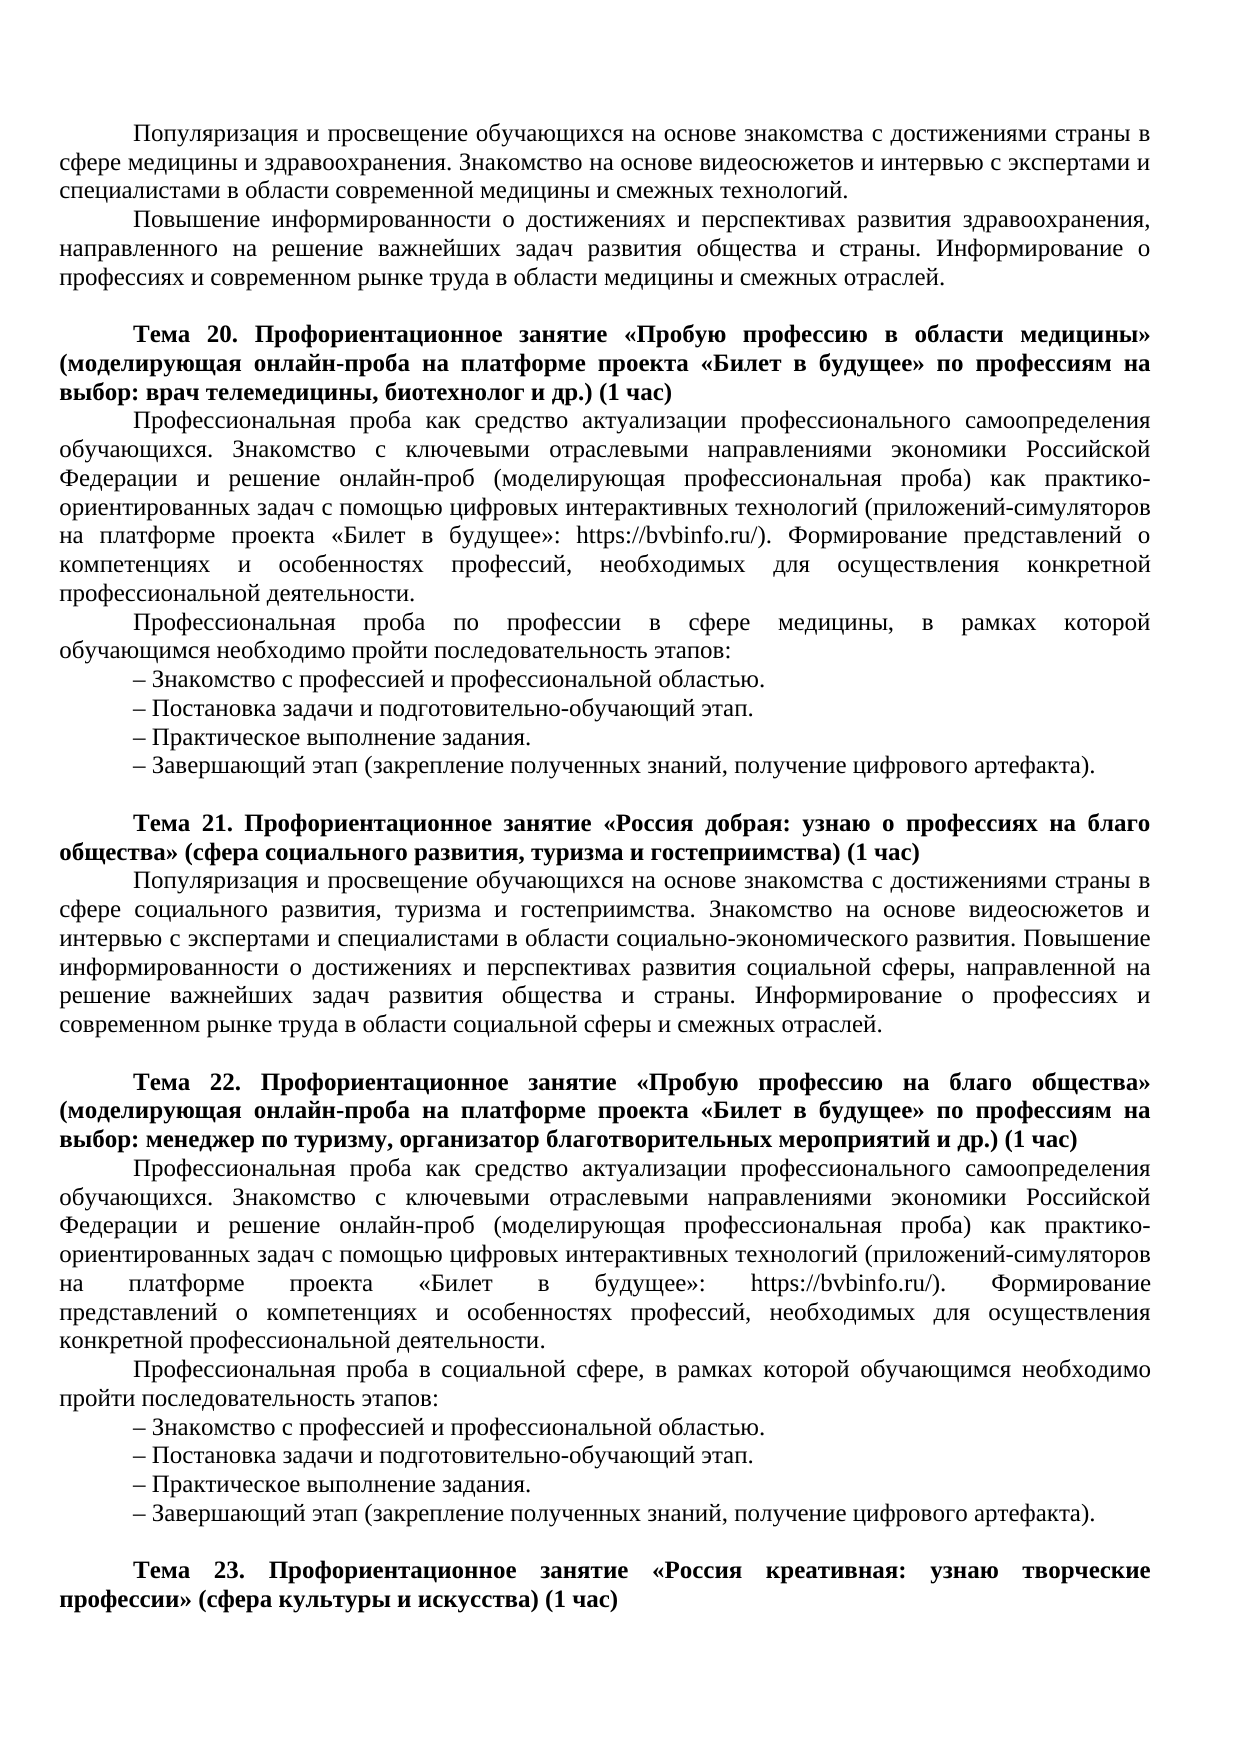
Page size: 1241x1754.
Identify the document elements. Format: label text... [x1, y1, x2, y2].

text ‒ Постановка задачи и подготовительно-обучающий этап. [59, 693, 1152, 722]
text Тема 21. Профориентационное занятие «Россия добрая: узнаю о профессиях на благо общества» (сфера социального развития, туризма и гостеприимства) (1 час) [59, 808, 1152, 866]
text Популяризация и просвещение обучающихся на основе знакомства с достижениями страны в сфере социального развития, туризма и гостеприимства. Знакомство на основе видеосюжетов и интервью с экспертами и специалистами в области социально-экономического развития. Повышение информированности о достижениях и перспективах развития социальной сферы, направленной на решение важнейших задач развития общества и страны. Информирование о профессиях и современном рынке труда в области социальной сферы и смежных отраслей. [59, 866, 1152, 1038]
text Профессиональная проба в социальной сфере, в рамках которой обучающимся необходимо пройти последовательность этапов: [59, 1354, 1152, 1412]
text Тема 20. Профориентационное занятие «Пробую профессию в области медицины» (моделирующая онлайн-проба на платформе проекта «Билет в будущее» по профессиям на выбор: врач телемедицины, биотехнолог и др.) (1 час) [59, 319, 1152, 406]
text Популяризация и просвещение обучающихся на основе знакомства с достижениями страны в сфере медицины и здравоохранения. Знакомство на основе видеосюжетов и интервью с экспертами и специалистами в области современной медицины и смежных технологий. [59, 118, 1152, 204]
text ‒ Практическое выполнение задания. [59, 1469, 1152, 1498]
text ‒ Практическое выполнение задания. [59, 722, 1152, 751]
text Профессиональная проба по профессии в сфере медицины, в рамках которой обучающимся необходимо пройти последовательность этапов: [59, 607, 1152, 664]
text ‒ Завершающий этап (закрепление полученных знаний, получение цифрового артефакта). [59, 751, 1152, 779]
text ‒ Знакомство с профессией и профессиональной областью. [59, 1412, 1152, 1441]
text ‒ Постановка задачи и подготовительно-обучающий этап. [59, 1441, 1152, 1469]
text ‒ Знакомство с профессией и профессиональной областью. [59, 664, 1152, 693]
text Тема 23. Профориентационное занятие «Россия креативная: узнаю творческие профессии» (сфера культуры и искусства) (1 час) [59, 1556, 1152, 1613]
text Тема 22. Профориентационное занятие «Пробую профессию на благо общества» (моделирующая онлайн-проба на платформе проекта «Билет в будущее» по профессиям на выбор: менеджер по туризму, организатор благотворительных мероприятий и др.) (1 час) [59, 1067, 1152, 1153]
text Повышение информированности о достижениях и перспективах развития здравоохранения, направленного на решение важнейших задач развития общества и страны. Информирование о профессиях и современном рынке труда в области медицины и смежных отраслей. [59, 204, 1152, 291]
text ‒ Завершающий этап (закрепление полученных знаний, получение цифрового артефакта). [59, 1498, 1152, 1527]
